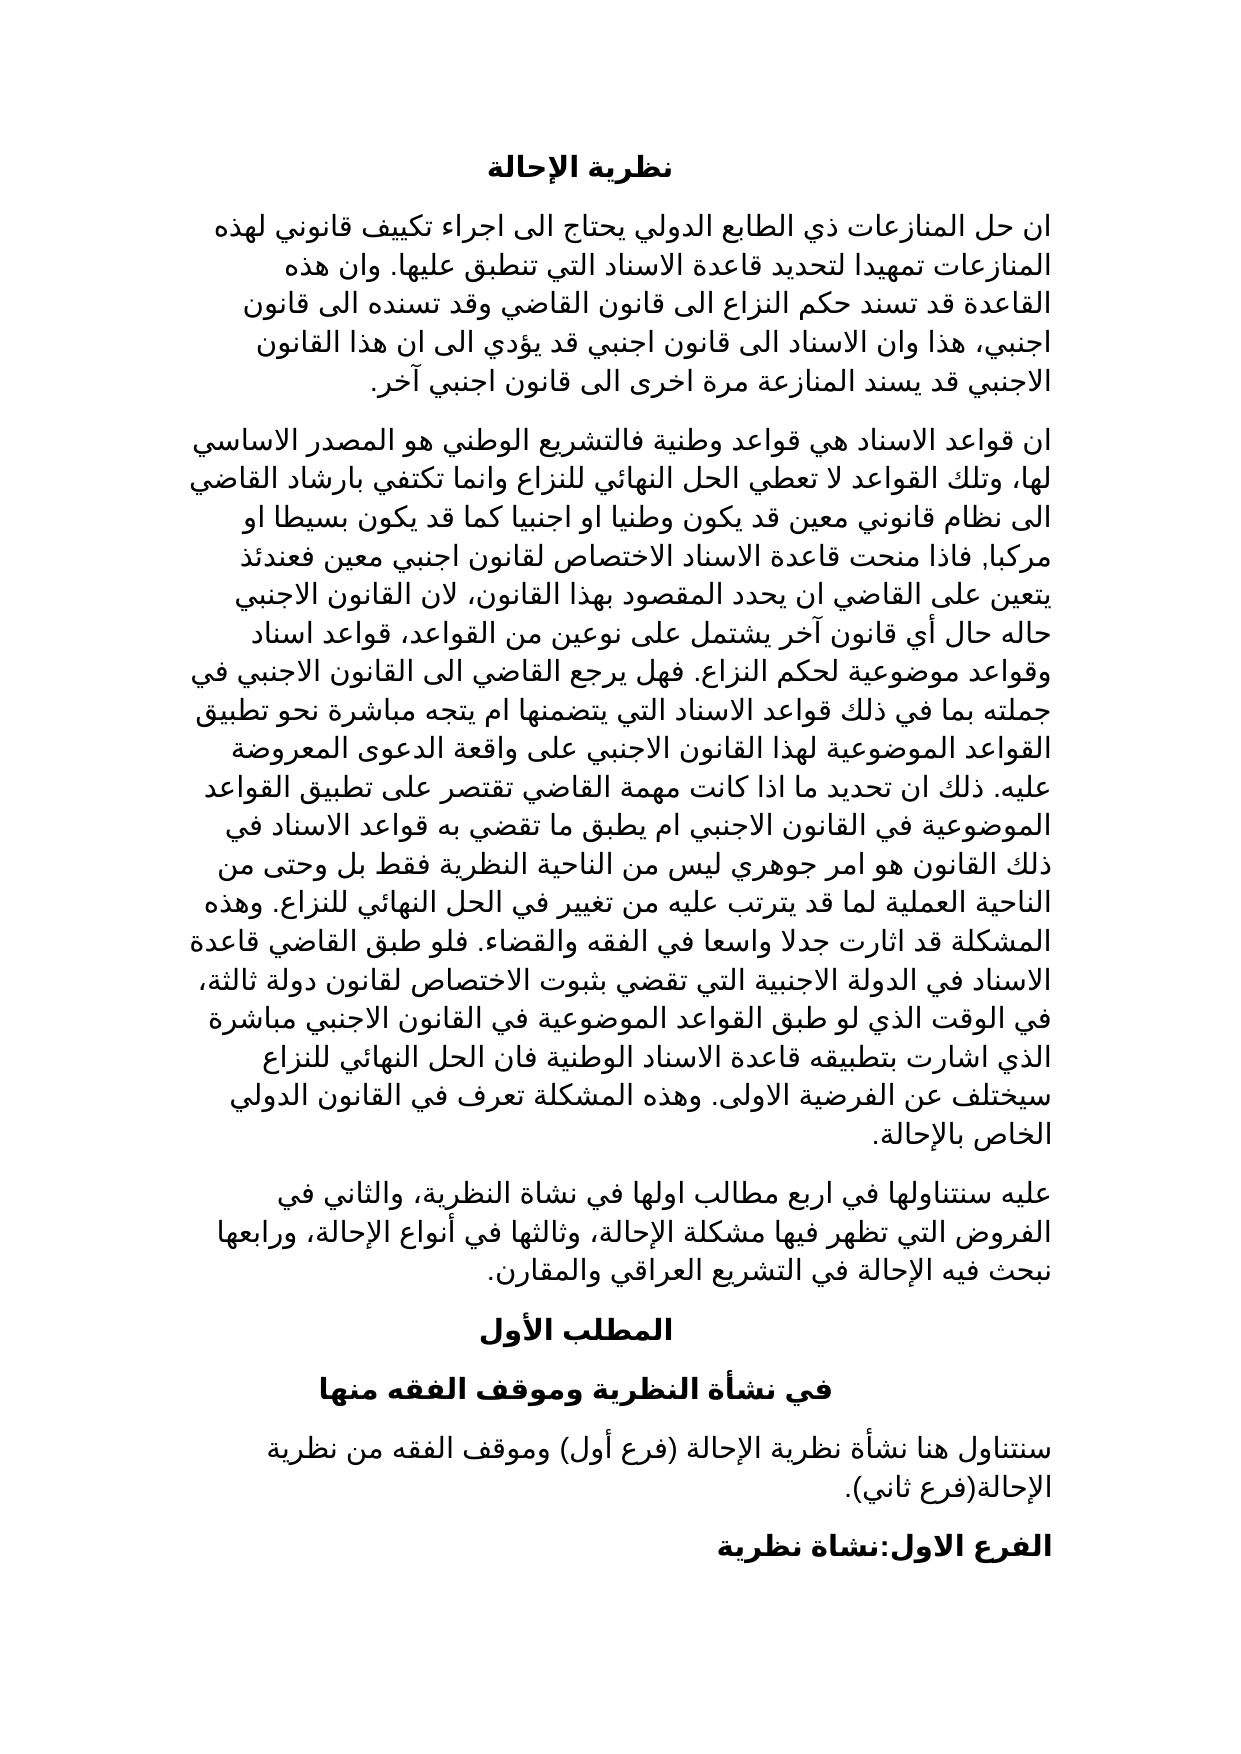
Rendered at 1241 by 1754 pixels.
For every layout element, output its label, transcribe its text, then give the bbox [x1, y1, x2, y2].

text نظرية الإحالة [187, 150, 1053, 183]
text ان حل المنازعات ذي الطابع الدولي يحتاج الى اجراء تكييف قانوني لهذه المنازعات تمهيدا لتحديد قاعدة الاسناد التي تنطبق عليها. وان هذه القاعدة قد تسند حكم النزاع الى قانون القاضي وقد تسنده الى قانون اجنبي، هذا وان الاسناد الى قانون اجنبي قد يؤدي الى ان هذا القانون الاجنبي قد يسند المنازعة مرة اخرى الى قانون اجنبي آخر. [187, 209, 1053, 397]
text سنتناول هنا نشأة نظرية الإحالة (فرع أول) وموقف الفقه من نظرية الإحالة(فرع ثاني). [187, 1431, 1053, 1503]
text ان قواعد الاسناد هي قواعد وطنية فالتشريع الوطني هو المصدر الاساسي لها، وتلك القواعد لا تعطي الحل النهائي للنزاع وانما تكتفي بارشاد القاضي الى نظام قانوني معين قد يكون وطنيا او اجنبيا كما قد يكون بسيطا او مركبا, فاذا منحت قاعدة الاسناد الاختصاص لقانون اجنبي معين فعندئذ يتعين على القاضي ان يحدد المقصود بهذا القانون، لان القانون الاجنبي حاله حال أي قانون آخر يشتمل على نوعين من القواعد، قواعد اسناد وقواعد موضوعية لحكم النزاع. فهل يرجع القاضي الى القانون الاجنبي في جملته بما في ذلك قواعد الاسناد التي يتضمنها ام يتجه مباشرة نحو تطبيق القواعد الموضوعية لهذا القانون الاجنبي على واقعة الدعوى المعروضة عليه. ذلك ان تحديد ما اذا كانت مهمة القاضي تقتصر على تطبيق القواعد الموضوعية في القانون الاجنبي ام يطبق ما تقضي به قواعد الاسناد في ذلك القانون هو امر جوهري ليس من الناحية النظرية فقط بل وحتى من الناحية العملية لما قد يترتب عليه من تغيير في الحل النهائي للنزاع. وهذه المشكلة قد اثارت جدلا واسعا في الفقه والقضاء. فلو طبق القاضي قاعدة الاسناد في الدولة الاجنبية التي تقضي بثبوت الاختصاص لقانون دولة ثالثة، في الوقت الذي لو طبق القواعد الموضوعية في القانون الاجنبي مباشرة الذي اشارت بتطبيقه قاعدة الاسناد الوطنية فان الحل النهائي للنزاع سيختلف عن الفرضية الاولى. وهذه المشكلة تعرف في القانون الدولي الخاص بالإحالة. [187, 423, 1053, 1150]
text المطلب الأول [187, 1312, 1053, 1346]
text في نشأة النظرية وموقف الفقه منها [187, 1372, 1053, 1405]
text الفرع الاول:نشاة نظرية [187, 1529, 1053, 1563]
text عليه سنتناولها في اربع مطالب اولها في نشاة النظرية، والثاني في الفروض التي تظهر فيها مشكلة الإحالة، وثالثها في أنواع الإحالة، ورابعها نبحث فيه الإحالة في التشريع العراقي والمقارن. [187, 1176, 1053, 1287]
